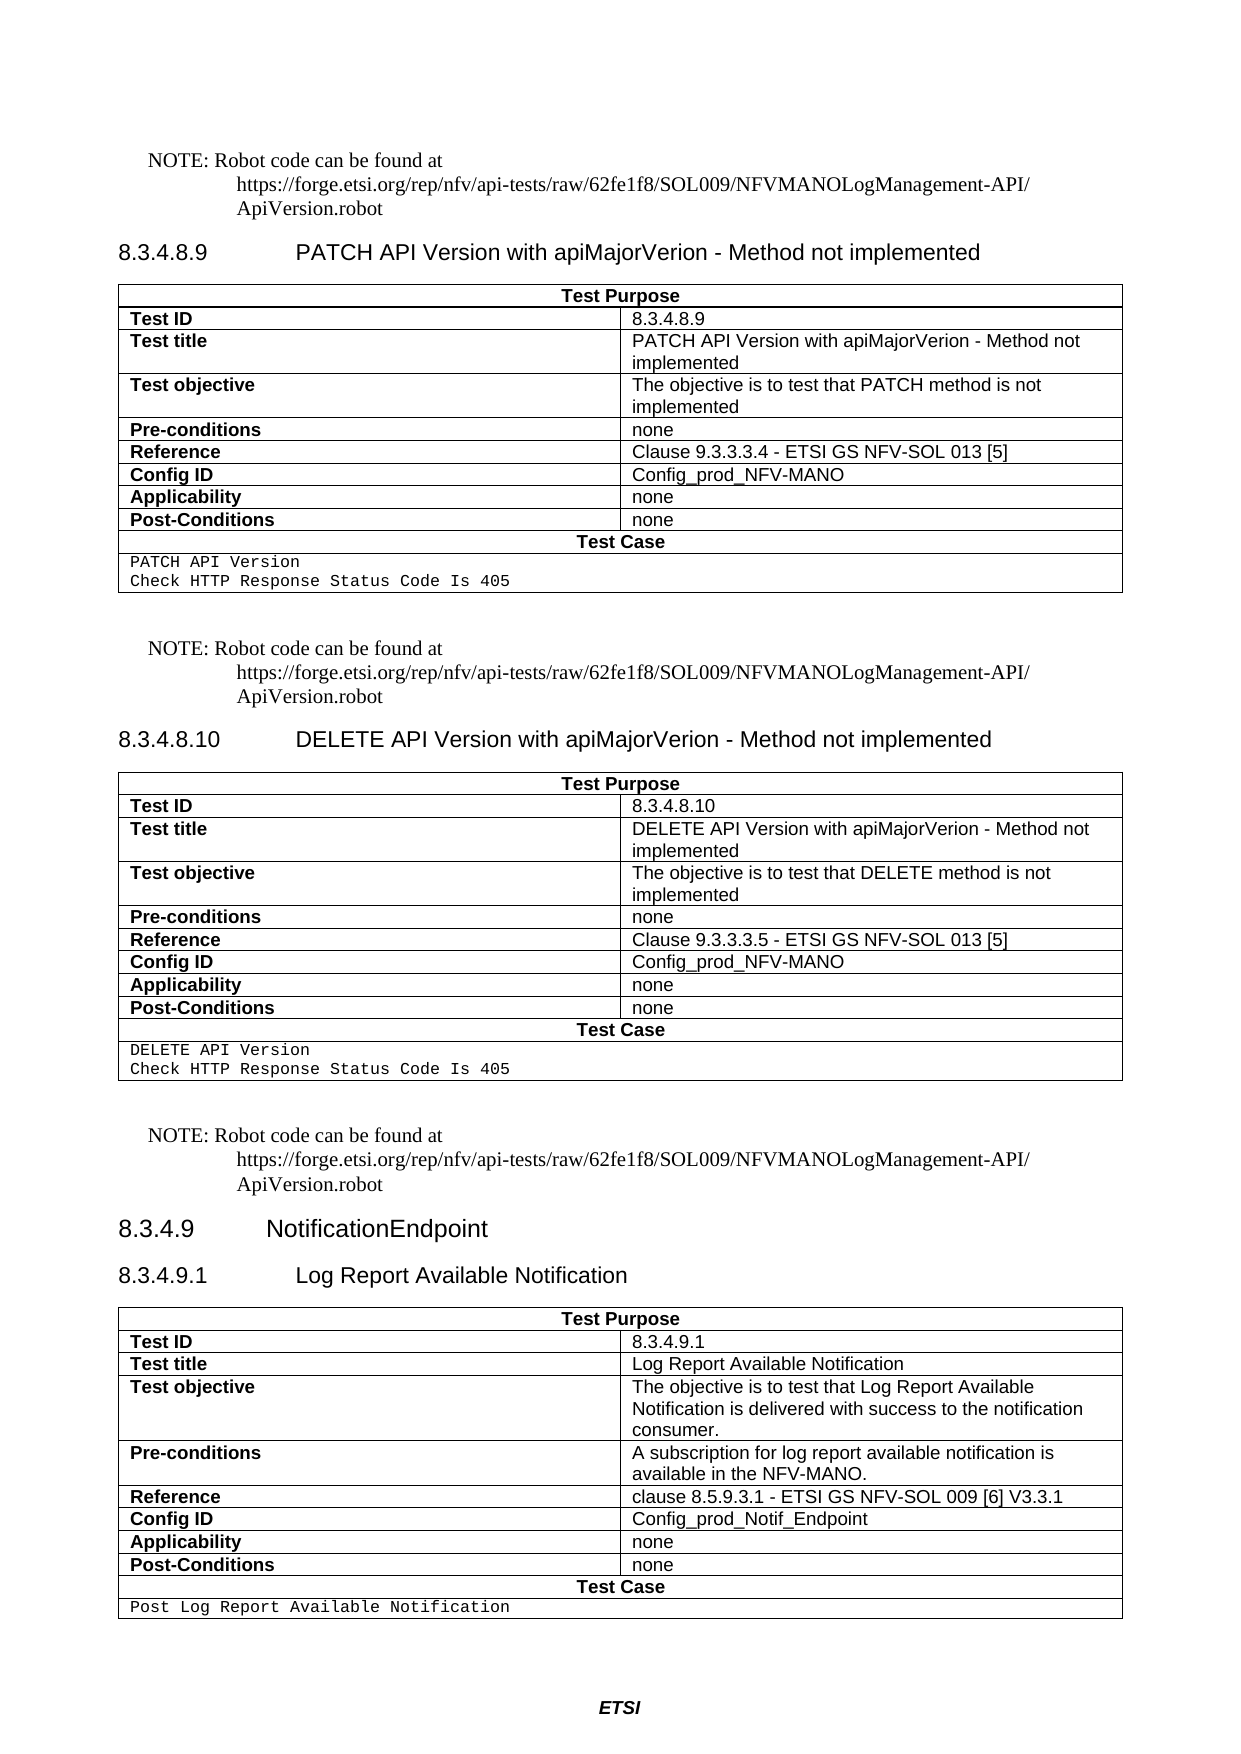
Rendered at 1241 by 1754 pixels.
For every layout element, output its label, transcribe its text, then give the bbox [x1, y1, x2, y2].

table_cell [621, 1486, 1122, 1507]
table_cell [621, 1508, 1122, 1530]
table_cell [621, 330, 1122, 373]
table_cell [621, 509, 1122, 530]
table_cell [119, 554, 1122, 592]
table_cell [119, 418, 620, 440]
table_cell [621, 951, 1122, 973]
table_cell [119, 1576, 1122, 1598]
text NOTE: Robot code can be found at https://forge.etsi.org/rep/nfv/api-tests/raw/62fe1f8/SOL009/NFVMANOLogManagement-API/ApiVersion.robot [148, 148, 1122, 220]
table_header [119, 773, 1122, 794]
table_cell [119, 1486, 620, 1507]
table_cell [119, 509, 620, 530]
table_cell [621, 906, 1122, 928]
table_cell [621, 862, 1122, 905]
subtitle 8.3.4.8.9 PATCH API Version with apiMajorVerion - Method not implemented [118, 239, 1122, 265]
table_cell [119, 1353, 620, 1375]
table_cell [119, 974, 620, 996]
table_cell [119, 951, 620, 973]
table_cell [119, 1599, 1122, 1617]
text NOTE: Robot code can be found at https://forge.etsi.org/rep/nfv/api-tests/raw/62fe1f8/SOL009/NFVMANOLogManagement-API/ApiVersion.robot [148, 636, 1122, 708]
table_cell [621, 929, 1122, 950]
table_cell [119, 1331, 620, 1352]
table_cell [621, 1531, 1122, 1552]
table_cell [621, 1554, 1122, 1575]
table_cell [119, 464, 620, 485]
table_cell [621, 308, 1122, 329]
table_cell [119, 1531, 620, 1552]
subtitle 8.3.4.8.10 DELETE API Version with apiMajorVerion - Method not implemented [118, 726, 1122, 753]
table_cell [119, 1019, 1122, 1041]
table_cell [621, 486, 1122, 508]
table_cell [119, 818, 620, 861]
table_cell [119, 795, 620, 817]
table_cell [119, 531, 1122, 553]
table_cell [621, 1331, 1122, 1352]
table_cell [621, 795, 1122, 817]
subtitle 8.3.4.9 NotificationEndpoint [118, 1214, 1122, 1243]
subtitle 8.3.4.9.1 Log Report Available Notification [118, 1262, 1122, 1288]
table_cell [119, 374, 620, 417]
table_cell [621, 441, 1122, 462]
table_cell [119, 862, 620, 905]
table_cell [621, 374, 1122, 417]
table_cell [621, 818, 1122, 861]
text NOTE: Robot code can be found at https://forge.etsi.org/rep/nfv/api-tests/raw/62fe1f8/SOL009/NFVMANOLogManagement-API/ApiVersion.robot [148, 1123, 1122, 1196]
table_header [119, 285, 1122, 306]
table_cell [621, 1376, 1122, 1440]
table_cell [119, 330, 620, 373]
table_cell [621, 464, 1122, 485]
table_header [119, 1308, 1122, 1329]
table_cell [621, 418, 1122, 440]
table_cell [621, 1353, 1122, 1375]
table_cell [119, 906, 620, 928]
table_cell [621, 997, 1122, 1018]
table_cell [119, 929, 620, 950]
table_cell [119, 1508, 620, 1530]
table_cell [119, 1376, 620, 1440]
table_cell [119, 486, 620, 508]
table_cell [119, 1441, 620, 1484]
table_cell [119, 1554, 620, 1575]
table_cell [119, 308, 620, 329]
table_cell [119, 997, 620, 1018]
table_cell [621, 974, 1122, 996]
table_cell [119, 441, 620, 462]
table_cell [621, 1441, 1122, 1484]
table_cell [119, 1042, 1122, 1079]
